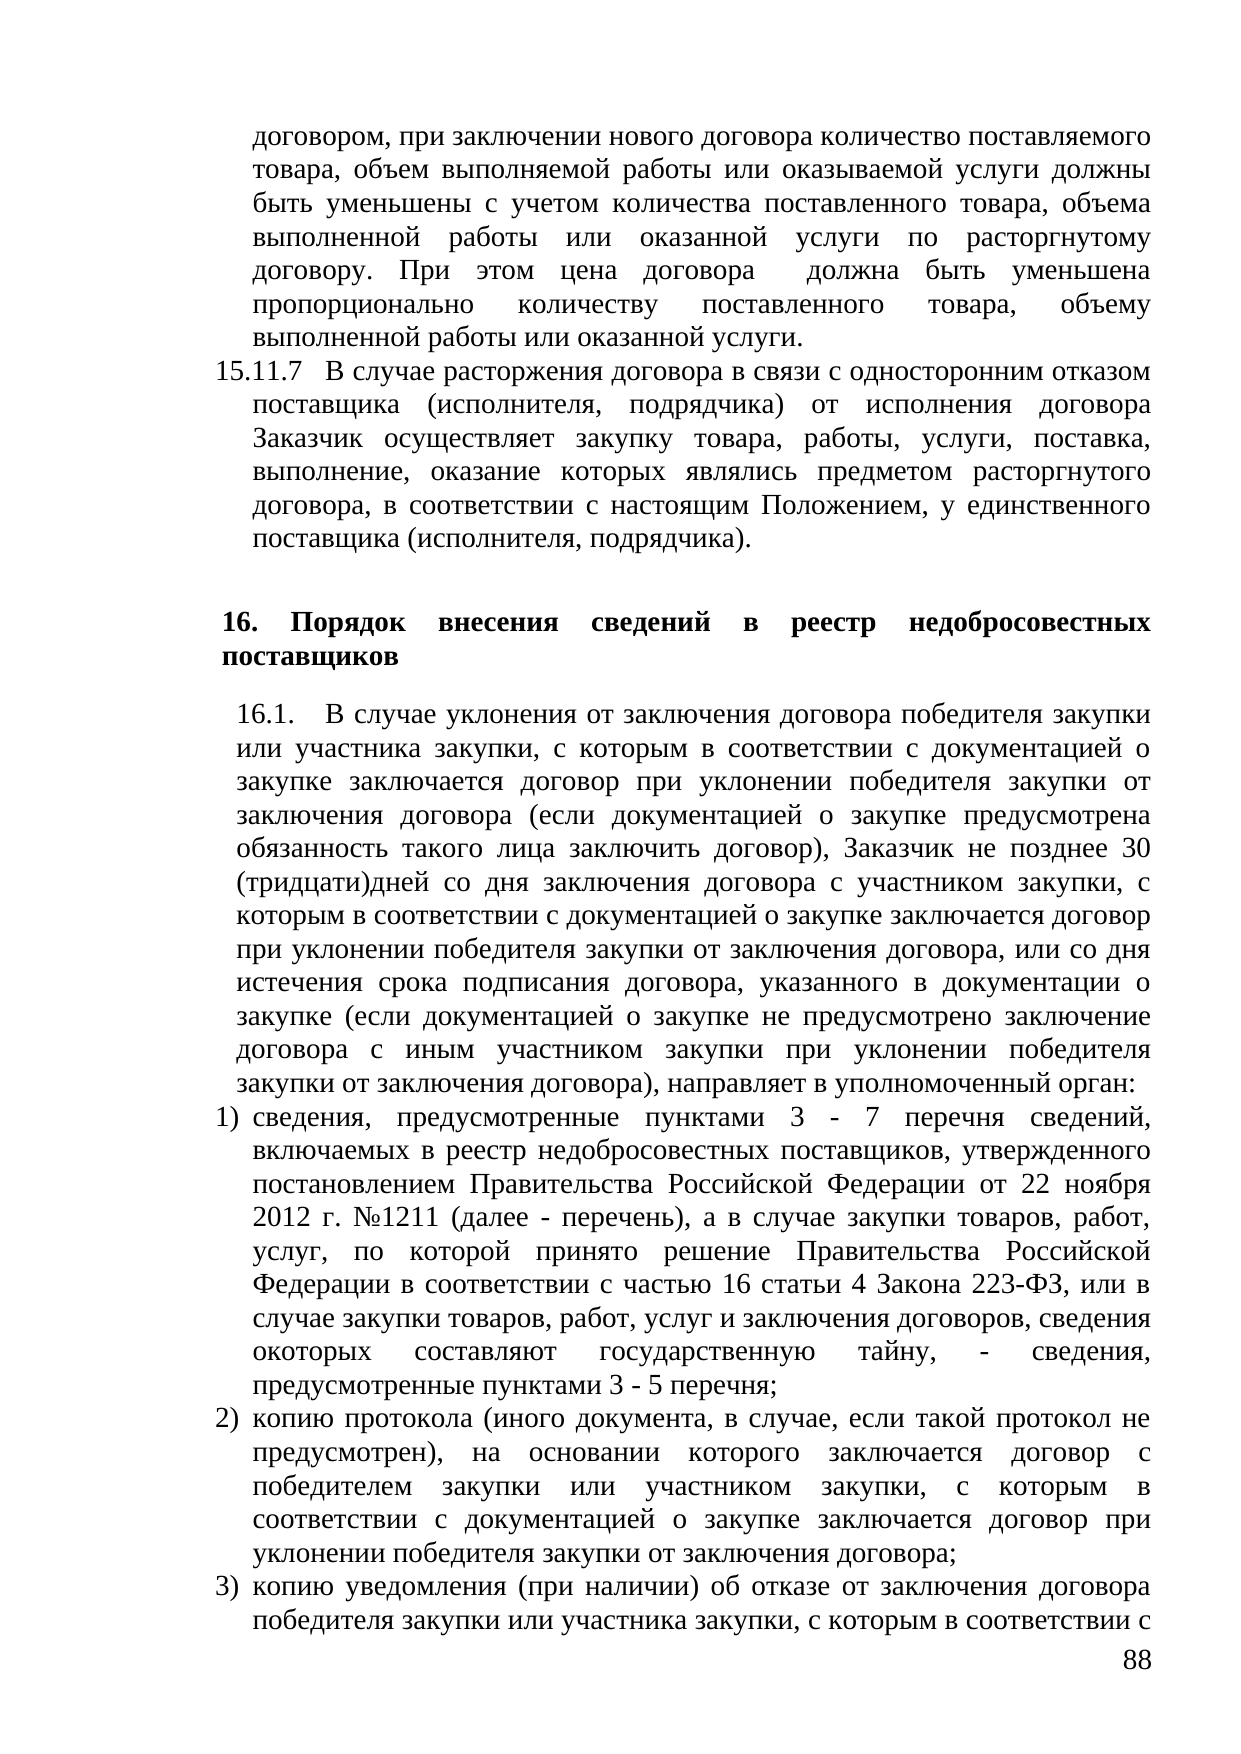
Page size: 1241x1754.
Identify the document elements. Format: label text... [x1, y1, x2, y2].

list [215, 1568, 1152, 1635]
list копию протокола (иного документа, в случае, если такой протокол не предусмотрен), на основании которого заключается договор с победителем закупки или участником закупки, с которым в соответствии с документацией о закупке заключается договор при уклонении победителя закупки от заключения договора; [215, 1401, 1152, 1568]
list В случае уклонения от заключения договора победителя закупки или участника закупки, с которым в соответствии с документацией о закупке заключается договор при уклонении победителя закупки от заключения договора (если документацией о закупке предусмотрена обязанность такого лица заключить договор), Заказчик не позднее 30 (тридцати)дней со дня заключения договора с участником закупки, с которым в соответствии с документацией о закупке заключается договор при уклонении победителя закупки от заключения договора, или со дня истечения срока подписания договора, указанного в документации о закупке (если документацией о закупке не предусмотрено заключение договора с иным участником закупки при уклонении победителя закупки от заключения договора), направляет в уполномоченный орган: [236, 696, 1152, 1099]
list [215, 118, 1152, 353]
list 16. Порядок внесения сведений в реестр недобросовестных поставщиков [222, 604, 1152, 671]
list В случае расторжения договора в связи с односторонним отказом поставщика (исполнителя, подрядчика) от исполнения договора Заказчик осуществляет закупку товара, работы, услуги, поставка, выполнение, оказание которых являлись предметом расторгнутого договора, в соответствии с настоящим Положением, у единственного поставщика (исполнителя, подрядчика). [215, 353, 1152, 554]
list сведения, предусмотренные пунктами 3 - 7 перечня сведений, включаемых в реестр недобросовестных поставщиков, утвержденного постановлением Правительства Российской Федерации от 22 ноября . №1211 (далее - перечень), а в случае закупки товаров, работ, услуг, по которой принято решение Правительства Российской Федерации в соответствии с частью 16 статьи 4 Закона 223-ФЗ, или в случае закупки товаров, работ, услуг и заключения договоров, сведения окоторых составляют государственную тайну, - сведения, предусмотренные пунктами 3 - 5 перечня; [215, 1099, 1152, 1401]
